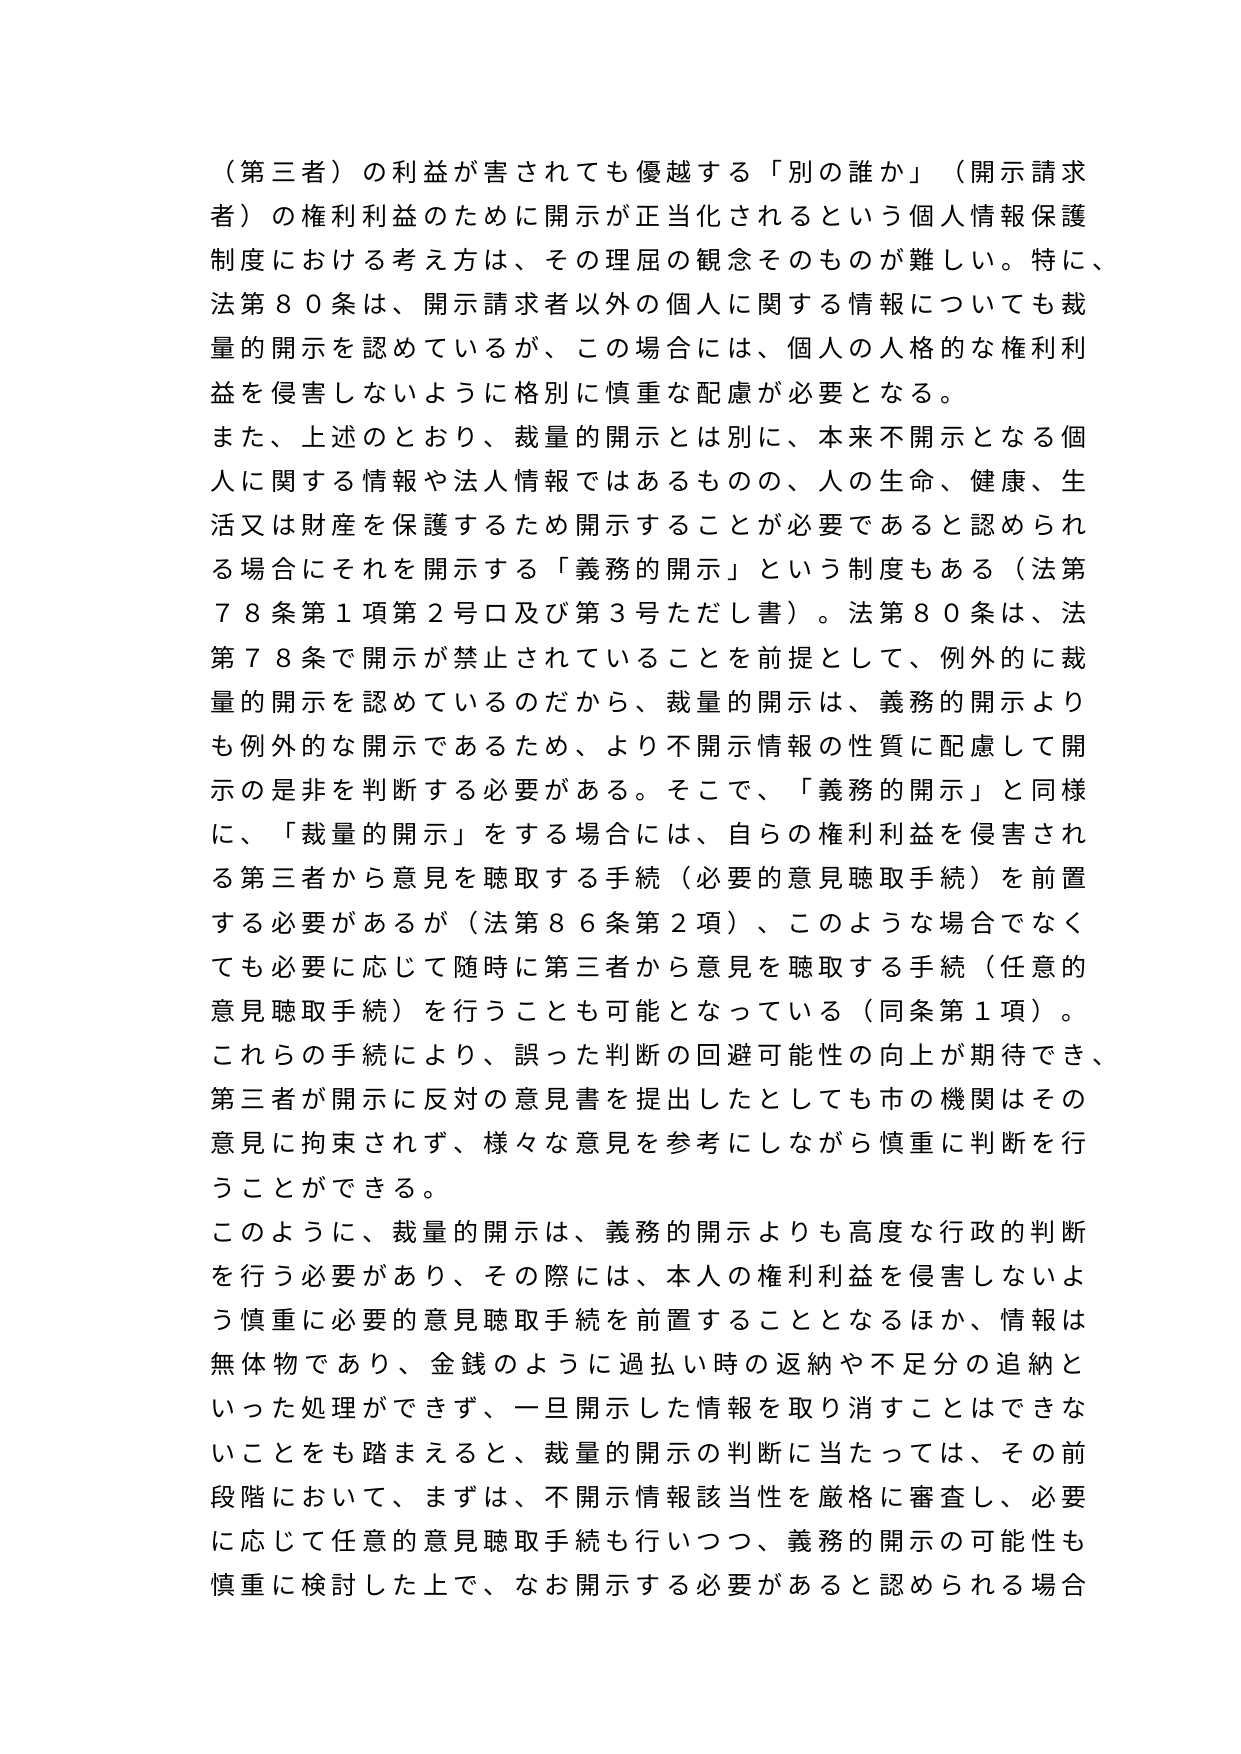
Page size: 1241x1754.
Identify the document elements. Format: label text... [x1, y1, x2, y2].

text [119, 1208, 1092, 1606]
text また、上述のとおり、裁量的開示とは別に、本来不開示となる個人に関する情報や法人情報ではあるものの、人の生命、健康、生活又は財産を保護するため開示することが必要であると認められる場合にそれを開示する「義務的開示」という制度もある（法第７８条第１項第２号ロ及び第３号ただし書）。法第８０条は、法第７８条で開示が禁止されていることを前提として、例外的に裁量的開示を認めているのだから、裁量的開示は、義務的開示よりも例外的な開示であるため、より不開示情報の性質に配慮して開示の是非を判断する必要がある。そこで、「義務的開示」と同様に、「裁量的開示」をする場合には、自らの権利利益を侵害される第三者から意見を聴取する手続（必要的意見聴取手続）を前置する必要があるが（法第８６条第２項）、このような場合でなくても必要に応じて随時に第三者から意見を聴取する手続（任意的意見聴取手続）を行うことも可能となっている（同条第１項）。これらの手続により、誤った判断の回避可能性の向上が期待でき、第三者が開示に反対の意見書を提出したとしても市の機関はその意見に拘束されず、様々な意見を参考にしながら慎重に判断を行うことができる。 [119, 413, 1092, 1208]
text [119, 148, 1092, 413]
